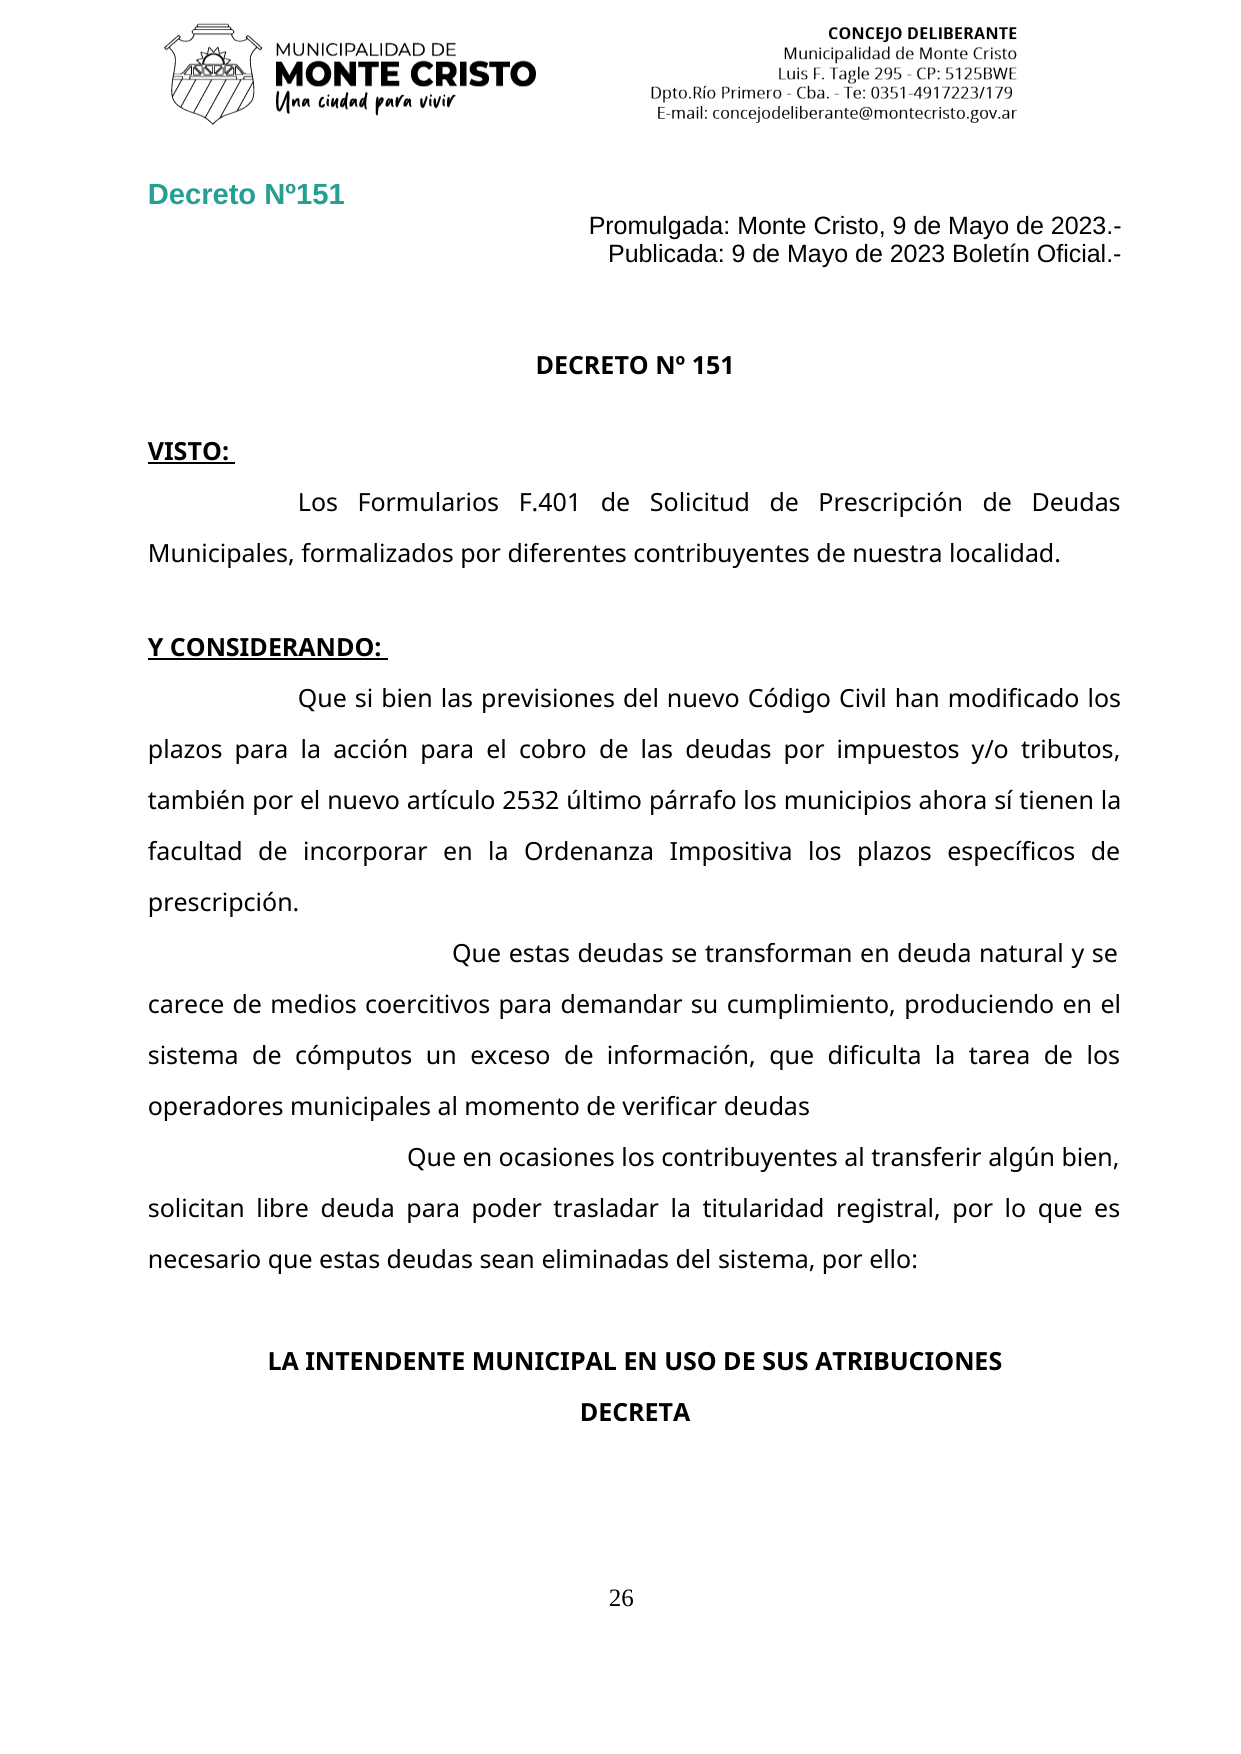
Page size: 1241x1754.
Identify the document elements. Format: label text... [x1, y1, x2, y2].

text Que si bien las previsiones del nuevo Código Civil han modificado los plazos para la acción para el cobro de las deudas por impuestos y/o tributos, también por el nuevo artículo 2532 último párrafo los municipios ahora sí tienen la facultad de incorporar en la Ordenanza Impositiva los plazos específicos de prescripción. [148, 680, 1122, 919]
text Promulgada: Monte Cristo, 9 de Mayo de 2023.- [148, 211, 1122, 239]
picture [147, 0, 1034, 149]
text DECRETA [148, 1395, 1122, 1429]
subtitle Decreto Nº151 [148, 177, 1122, 211]
text Los Formularios F.401 de Solicitud de Prescripción de Deudas Municipales, formalizados por diferentes contribuyentes de nuestra localidad. [148, 484, 1122, 569]
text Que en ocasiones los contribuyentes al transferir algún bien, solicitan libre deuda para poder trasladar la titularidad registral, por lo que es necesario que estas deudas sean eliminadas del sistema, por ello: [148, 1140, 1122, 1276]
text LA INTENDENTE MUNICIPAL EN USO DE SUS ATRIBUCIONES [148, 1344, 1122, 1378]
text DECRETO Nº 151 [148, 348, 1122, 382]
text Publicada: 9 de Mayo de 2023 Boletín Oficial.- [148, 239, 1122, 268]
text Y CONSIDERANDO: [148, 629, 1122, 663]
text Que estas deudas se transforman en deuda natural y se carece de medios coercitivos para demandar su cumplimiento, produciendo en el sistema de cómputos un exceso de información, que dificulta la tarea de los operadores municipales al momento de verificar deudas [148, 936, 1122, 1123]
text VISTO: [148, 433, 1122, 467]
